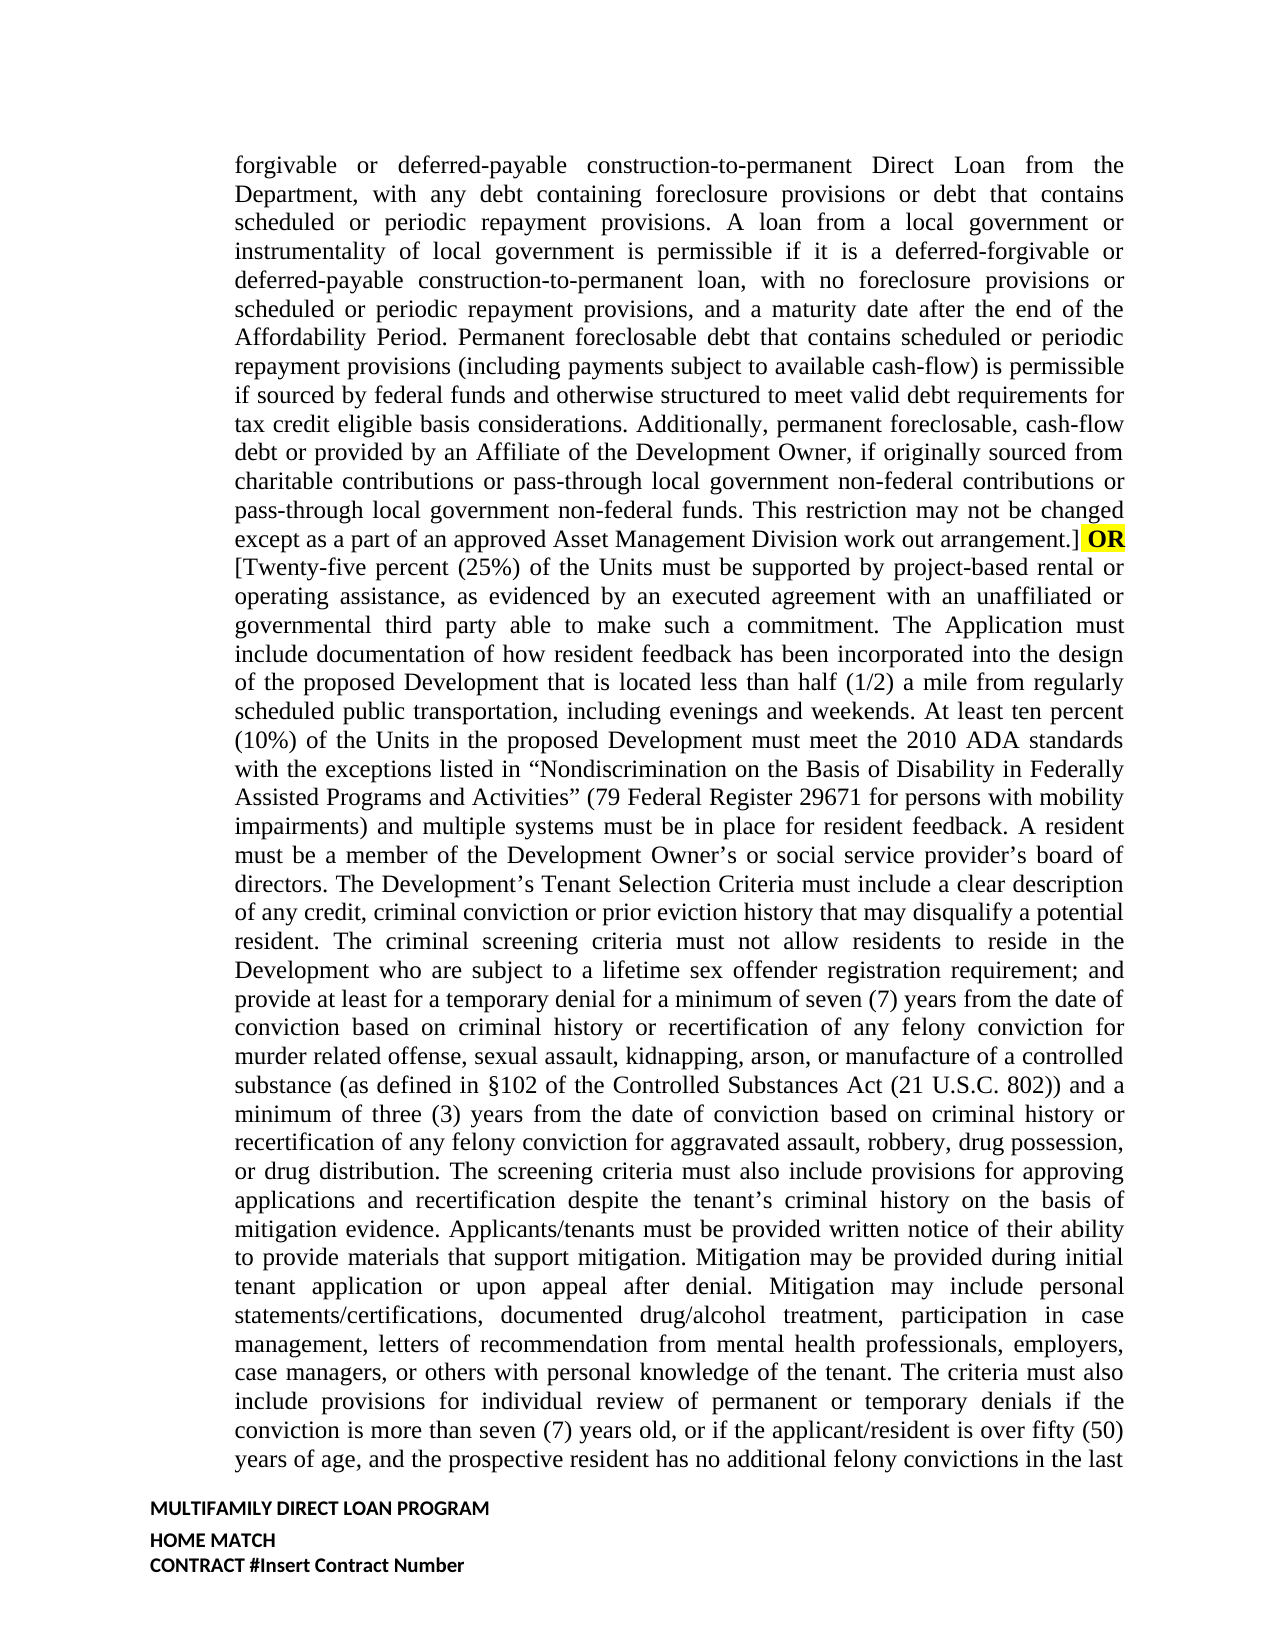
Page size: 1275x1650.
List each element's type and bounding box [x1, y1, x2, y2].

list [197, 150, 1125, 1472]
